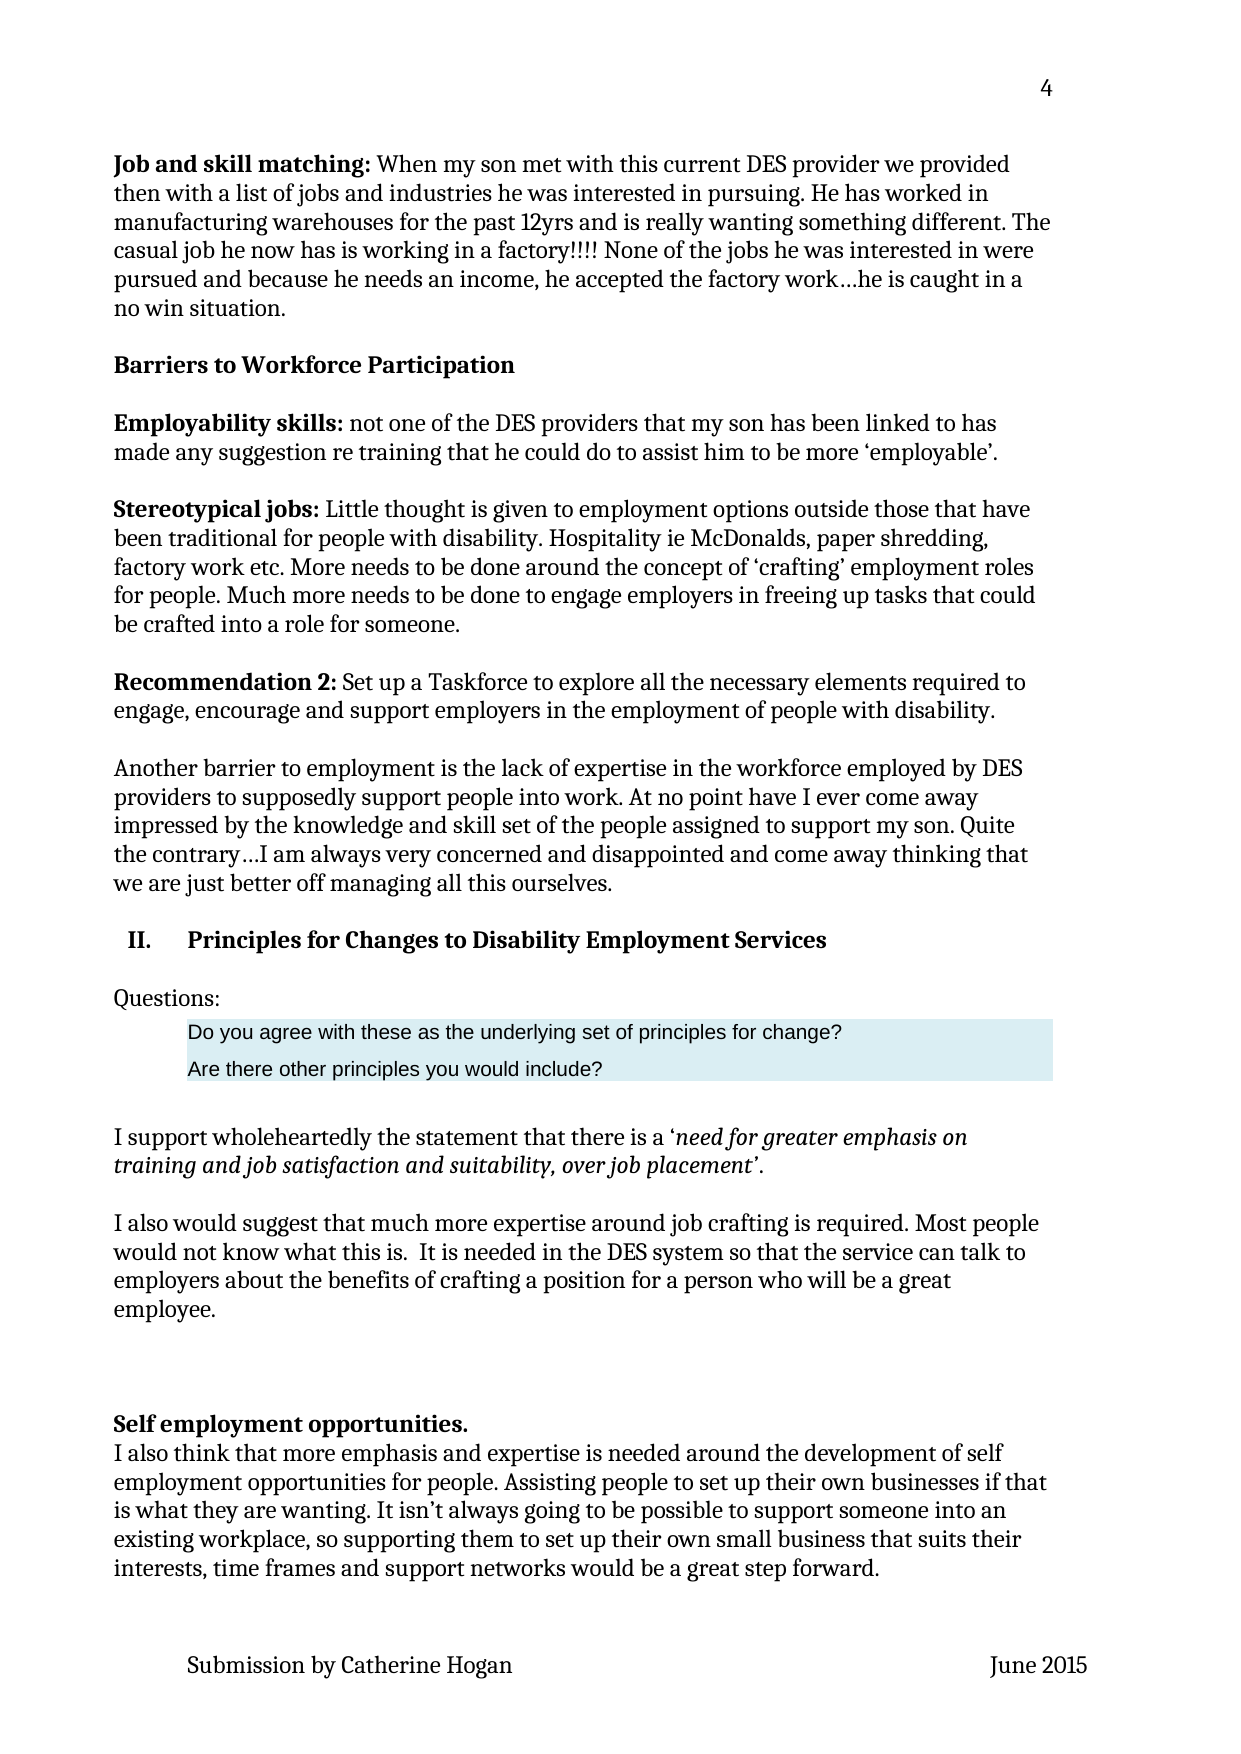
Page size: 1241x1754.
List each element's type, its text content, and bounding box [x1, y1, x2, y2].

text Job and skill matching: When my son met with this current DES provider we provided then with a list of jobs and industries he was interested in pursuing. He has worked in manufacturing warehouses for the past 12yrs and is really wanting something different. The casual job he now has is working in a factory!!!! None of the jobs he was interested in were pursued and because he needs an income, he accepted the factory work…he is caught in a no win situation. [114, 150, 1053, 322]
text Another barrier to employment is the lack of expertise in the workforce employed by DES providers to supposedly support people into work. At no point have I ever come away impressed by the knowledge and skill set of the people assigned to support my son. Quite the contrary…I am always very concerned and disappointed and come away thinking that we are just better off managing all this ourselves. [114, 754, 1053, 897]
list Do you agree with these as the underlying set of principles for change? [187, 1019, 1053, 1044]
text Self employment opportunities. [114, 1410, 1053, 1439]
list Principles for Changes to Disability Employment Services [151, 926, 1053, 955]
text I also think that more emphasis and expertise is needed around the development of self employment opportunities for people. Assisting people to set up their own businesses if that is what they are wanting. It isn’t always going to be possible to support someone into an existing workplace, so supporting them to set up their own small business that suits their interests, time frames and support networks would be a great step forward. [114, 1439, 1053, 1582]
text Stereotypical jobs: Little thought is given to employment options outside those that have been traditional for people with disability. Hospitality ie McDonalds, paper shredding, factory work etc. More needs to be done around the concept of ‘crafting’ employment roles for people. Much more needs to be done to engage employers in freeing up tasks that could be crafted into a role for someone. [114, 495, 1053, 639]
text Barriers to Workforce Participation [114, 351, 1053, 380]
text Recommendation 2: Set up a Taskforce to explore all the necessary elements required to engage, encourage and support employers in the employment of people with disability. [114, 667, 1053, 725]
text I also would suggest that much more expertise around job crafting is required. Most people would not know what this is. It is needed in the DES system so that the service can talk to employers about the benefits of crafting a position for a person who will be a great employee. [114, 1209, 1053, 1324]
text Questions: [114, 984, 1053, 1012]
text Employability skills: not one of the DES providers that my son has been linked to has made any suggestion re training that he could do to assist him to be more ‘employable’. [114, 409, 1053, 466]
text I support wholeheartedly the statement that there is a ‘need for greater emphasis on training and job satisfaction and suitability, over job placement’. [114, 1122, 1053, 1180]
list Are there other principles you would include? [187, 1056, 1053, 1081]
